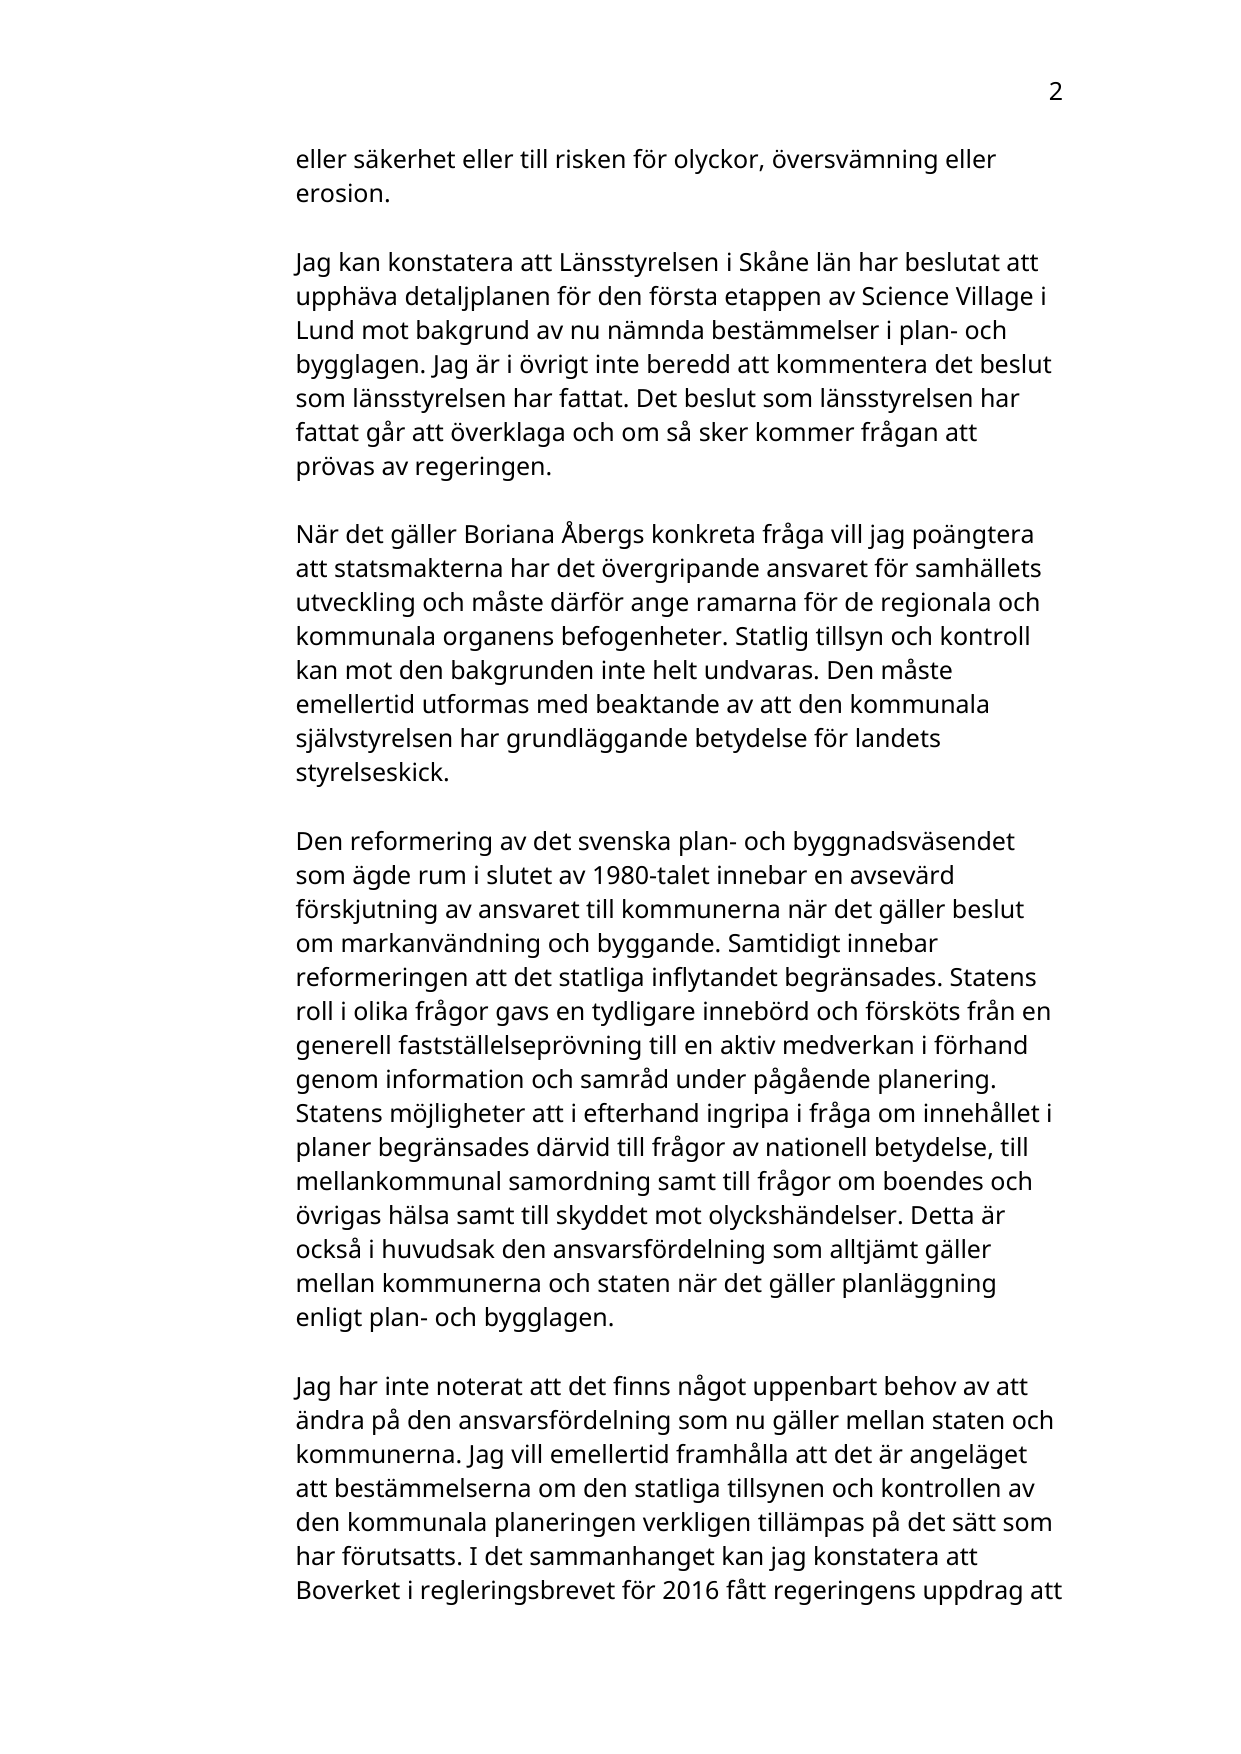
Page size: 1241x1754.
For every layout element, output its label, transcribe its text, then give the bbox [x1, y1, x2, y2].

text Den reformering av det svenska plan- och byggnadsväsendet som ägde rum i slutet av 1980-talet innebar en avsevärd förskjutning av ansvaret till kommunerna när det gäller beslut om markanvändning och byggande. Samtidigt innebar reformeringen att det statliga inflytandet begränsades. Statens roll i olika frågor gavs en tydligare innebörd och försköts från en generell fastställelseprövning till en aktiv medverkan i förhand genom information och samråd under pågående planering. Statens möjligheter att i efterhand ingripa i fråga om innehållet i planer begränsades därvid till frågor av nationell betydelse, till mellankommunal samordning samt till frågor om boendes och övrigas hälsa samt till skyddet mot olyckshändelser. Detta är också i huvudsak den ansvarsfördelning som alltjämt gäller mellan kommunerna och staten när det gäller planläggning enligt plan- och bygglagen. [295, 823, 1063, 1334]
text När det gäller Boriana Åbergs konkreta fråga vill jag poängtera att statsmakterna har det övergripande ansvaret för samhällets utveckling och måste därför ange ramarna för de regionala och kommunala organens befogenheter. Statlig tillsyn och kontroll kan mot den bakgrunden inte helt undvaras. Den måste emellertid utformas med beaktande av att den kommunala självstyrelsen har grundläggande betydelse för landets styrelseskick. [295, 517, 1063, 789]
text Jag kan konstatera att Länsstyrelsen i Skåne län har beslutat att upphäva detaljplanen för den första etappen av Science Village i Lund mot bakgrund av nu nämnda bestämmelser i plan- och bygglagen. Jag är i övrigt inte beredd att kommentera det beslut som länsstyrelsen har fattat. Det beslut som länsstyrelsen har fattat går att överklaga och om så sker kommer frågan att prövas av regeringen. [295, 244, 1063, 483]
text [295, 1368, 1063, 1607]
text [295, 142, 1063, 210]
